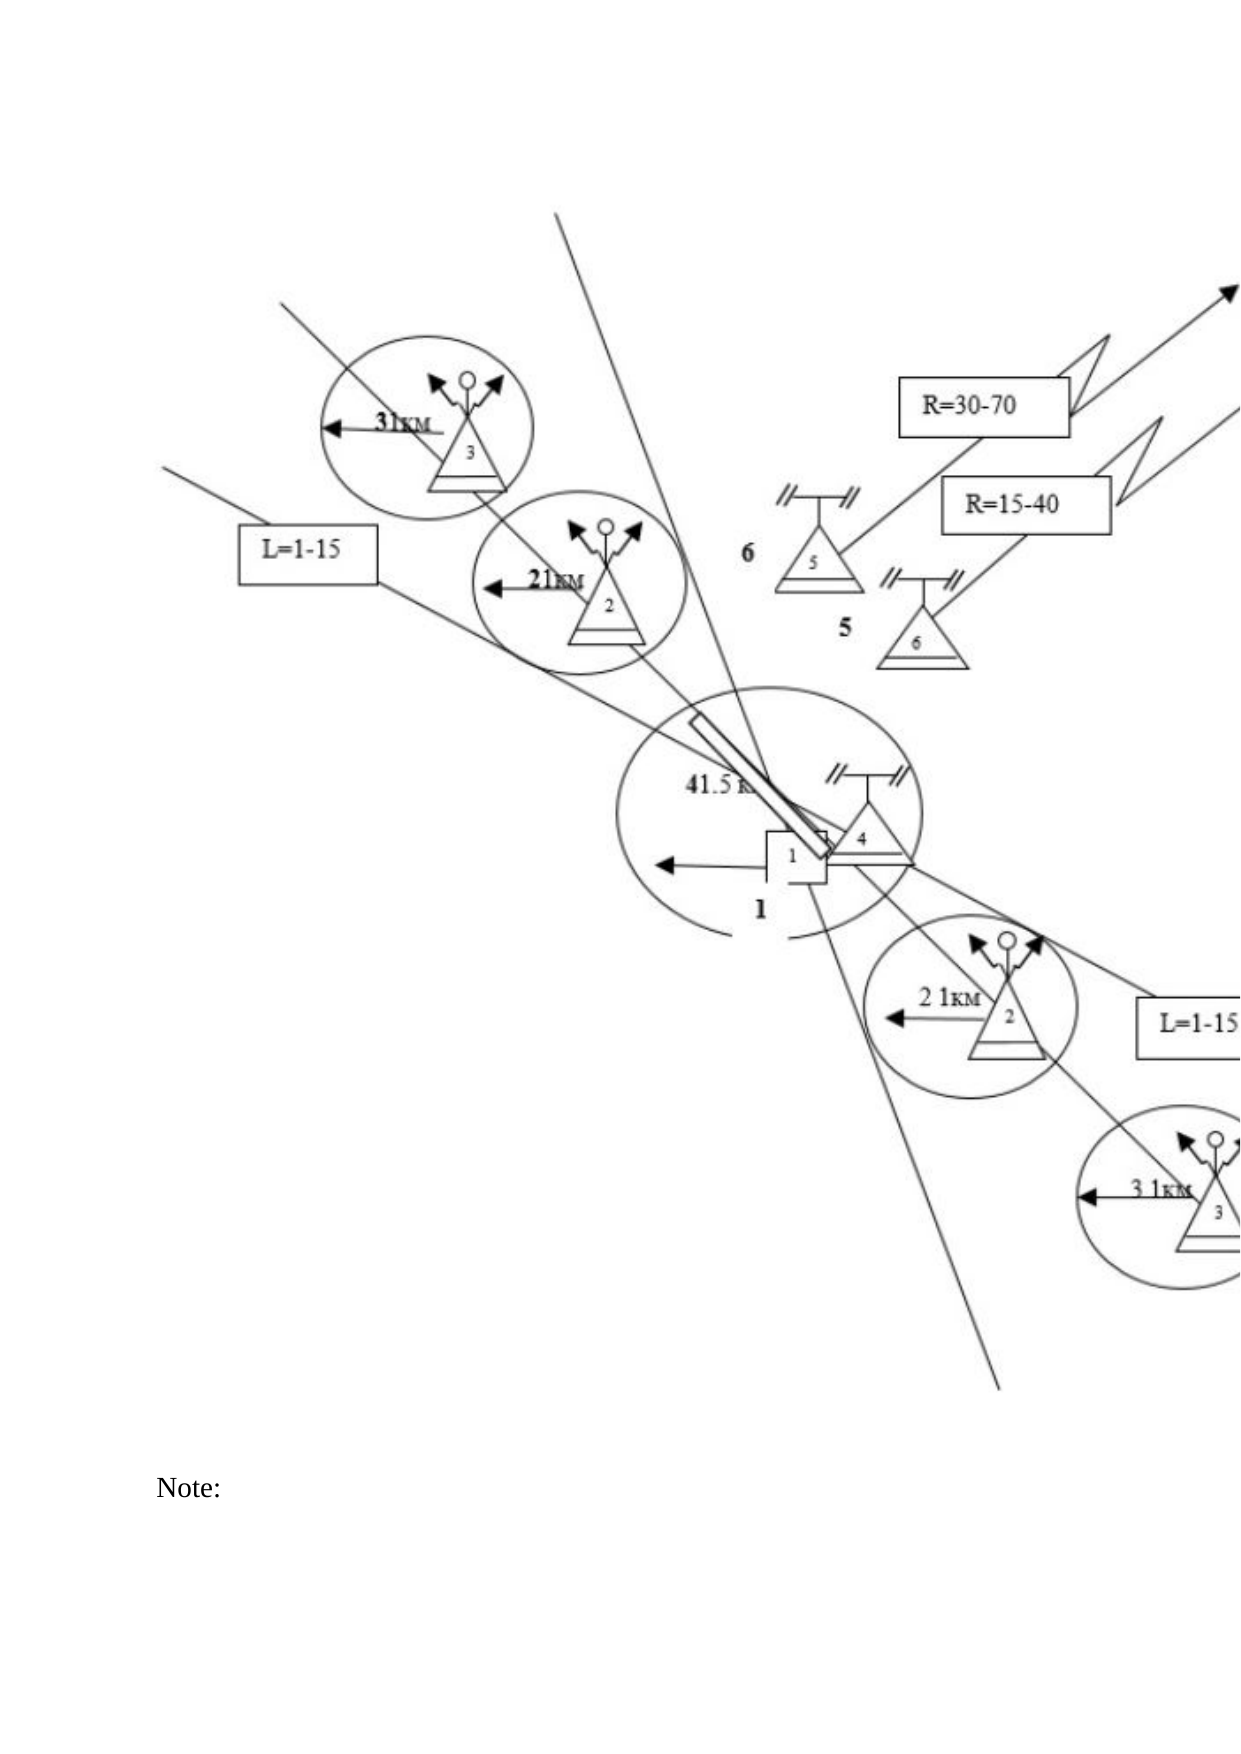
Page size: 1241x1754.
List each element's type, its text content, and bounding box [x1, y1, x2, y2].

text Note: [112, 1471, 1128, 1504]
picture [112, 150, 1241, 1407]
